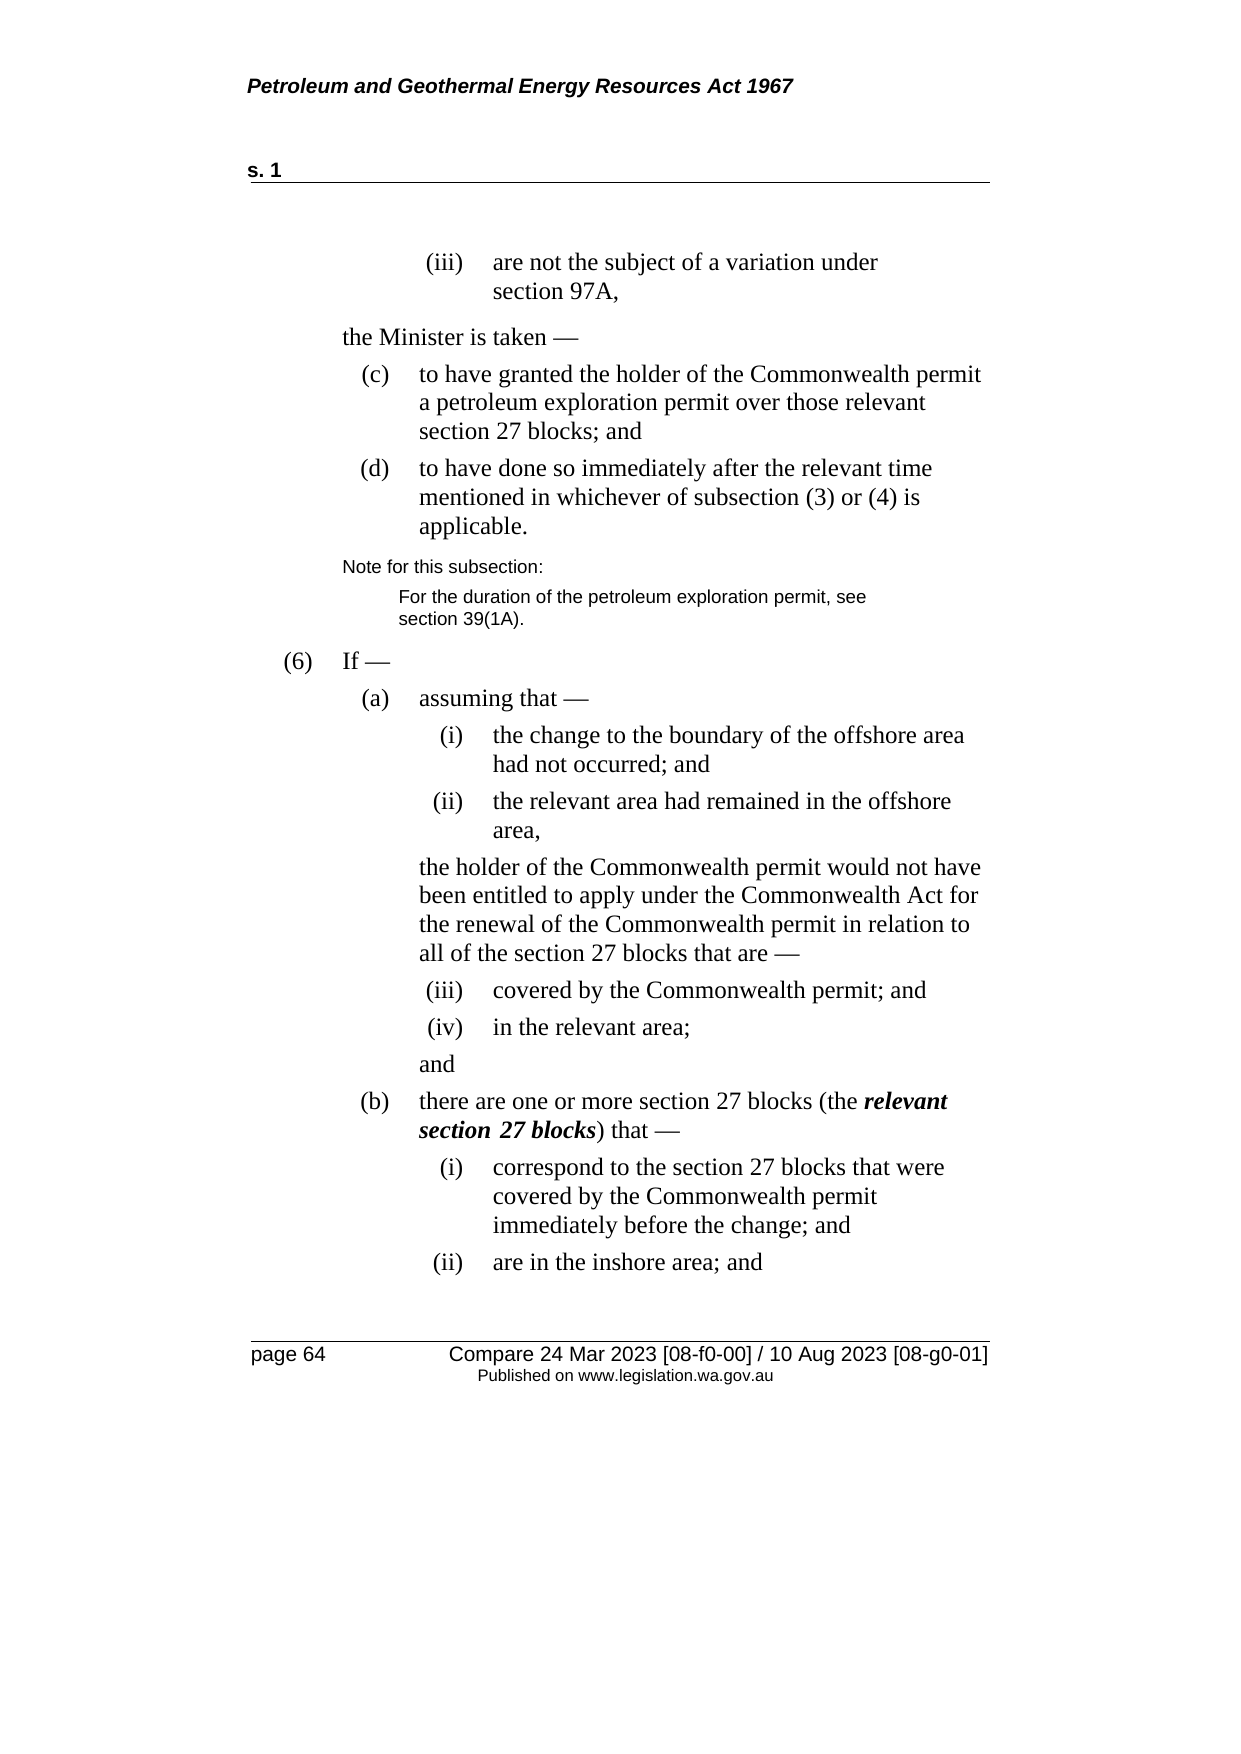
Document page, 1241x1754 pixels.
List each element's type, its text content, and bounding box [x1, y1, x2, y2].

text (iii) covered by the Commonwealth permit; and [251, 975, 990, 1004]
text For the duration of the petroleum exploration permit, see section 39(1A). [251, 586, 990, 629]
text (ii) are in the inshore area; and [251, 1247, 990, 1276]
text the Minister is taken — [251, 322, 990, 350]
text (d) to have done so immediately after the relevant time mentioned in whichever of subsection (3) or (4) is applicable. [251, 453, 990, 539]
text (i) correspond to the section 27 blocks that were covered by the Commonwealth permit immediately before the change; and [251, 1152, 990, 1238]
text the holder of the Commonwealth permit would not have been entitled to apply under the Commonwealth Act for the renewal of the Commonwealth permit in relation to all of the section 27 blocks that are — [251, 852, 990, 967]
text (c) to have granted the holder of the Commonwealth permit a petroleum exploration permit over those relevant section 27 blocks; and [251, 359, 990, 445]
text (6) If — [251, 646, 990, 675]
text (a) assuming that — [251, 683, 990, 712]
text and [251, 1049, 990, 1078]
subtitle Note for this subsection: [251, 556, 990, 578]
text (ii) the relevant area had remained in the offshore area, [251, 786, 990, 843]
text (iv) in the relevant area; [251, 1012, 990, 1041]
text (b) there are one or more section 27 blocks (the relevant section 27 blocks) that — [251, 1086, 990, 1144]
text (i) the change to the boundary of the offshore area had not occurred; and [251, 720, 990, 778]
text (iii) are not the subject of a variation under section 97A, [251, 247, 990, 305]
